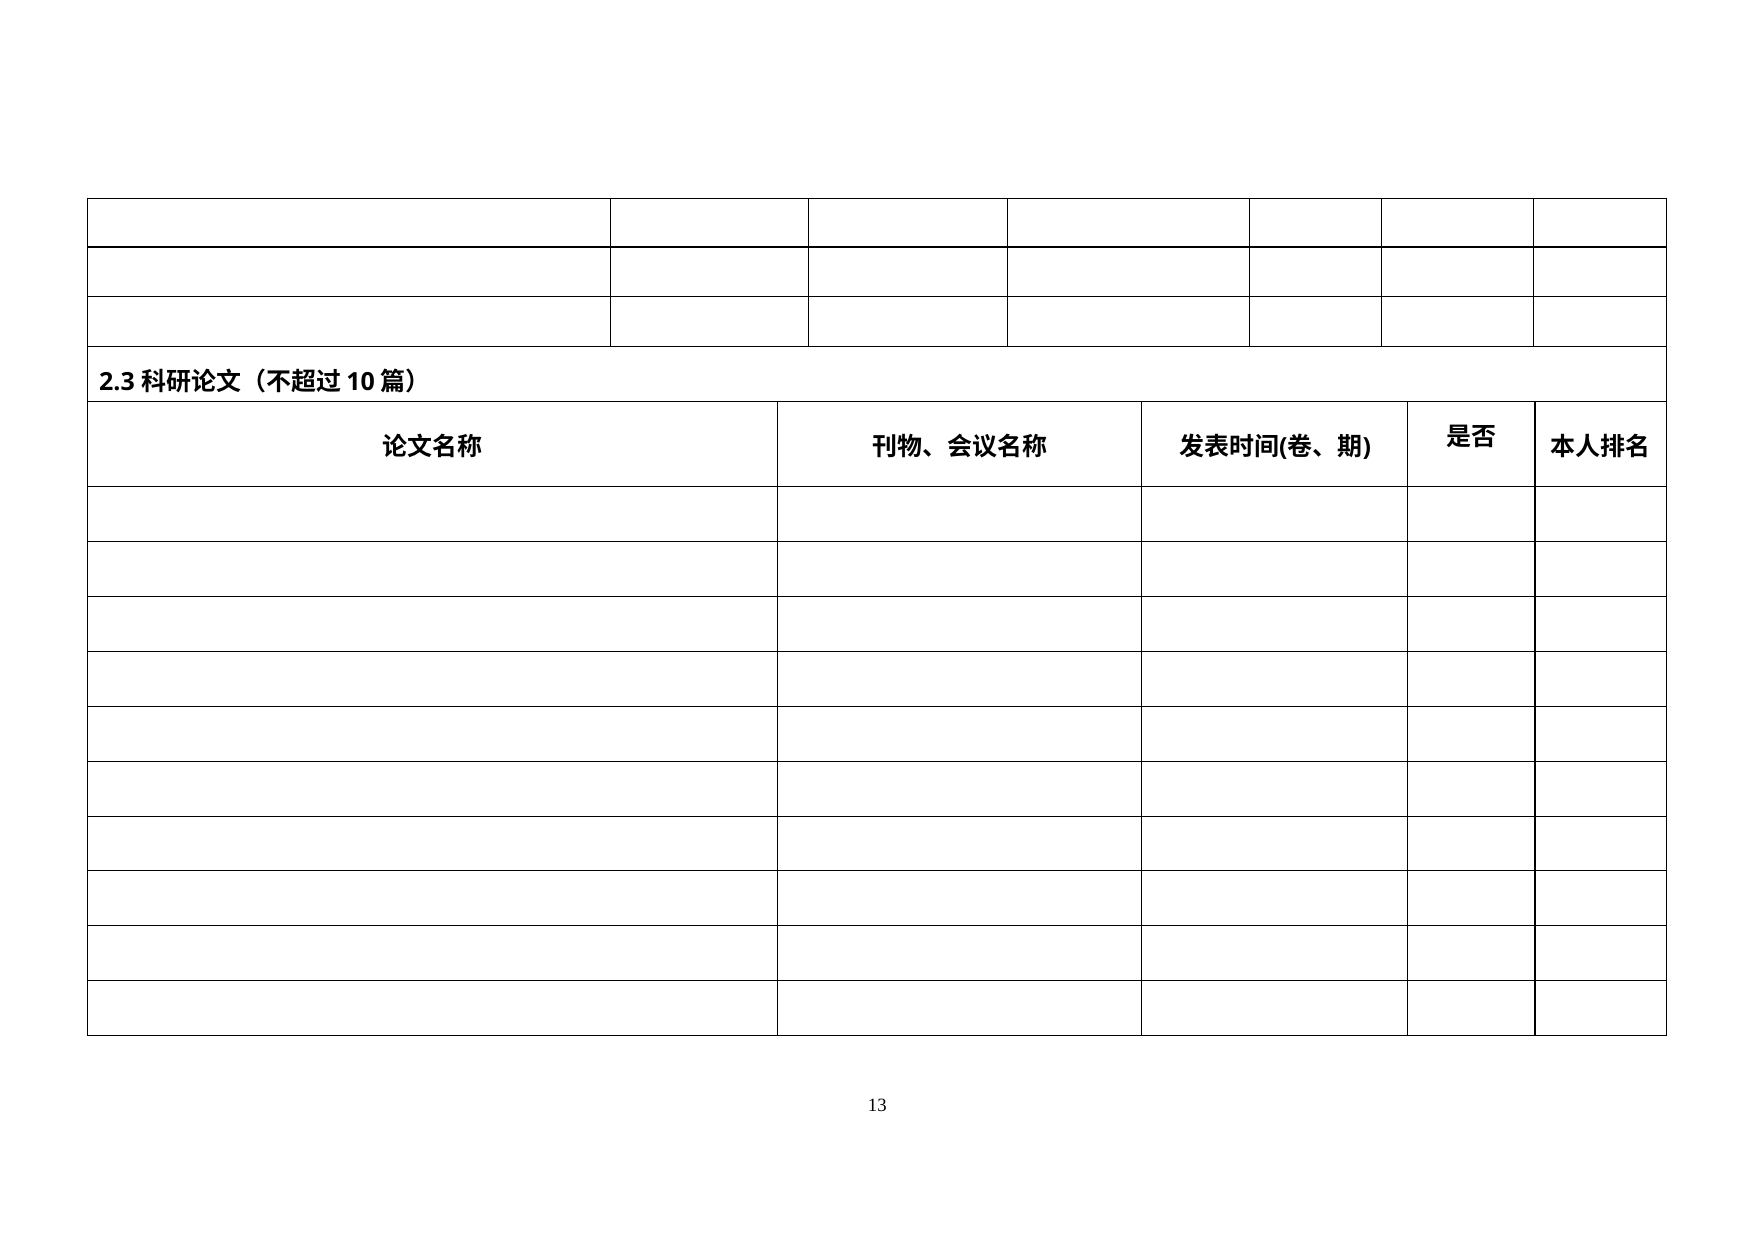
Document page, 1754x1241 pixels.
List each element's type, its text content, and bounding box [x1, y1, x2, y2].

table_cell [1008, 199, 1249, 246]
table_cell [1142, 707, 1407, 761]
table_cell [1142, 487, 1407, 541]
table_cell [1536, 542, 1666, 596]
table_cell [1408, 926, 1534, 980]
table_cell [1408, 487, 1534, 541]
table_cell [1536, 597, 1666, 651]
table_cell [611, 297, 808, 346]
table_cell [1408, 542, 1534, 596]
table_cell [1536, 487, 1666, 541]
table_cell [1382, 199, 1533, 246]
table_cell [1142, 981, 1407, 1035]
table_cell [1408, 652, 1534, 706]
table_cell [88, 817, 777, 870]
table_cell [1250, 199, 1381, 246]
table_cell [88, 926, 777, 980]
table_cell [778, 707, 1141, 761]
table_cell 是否 通讯作者 [1408, 402, 1534, 486]
table_cell [88, 597, 777, 651]
table_cell [778, 487, 1141, 541]
table_cell [1408, 871, 1534, 925]
table_cell [88, 652, 777, 706]
table_cell [88, 542, 777, 596]
table_cell [1408, 817, 1534, 870]
table_cell [809, 199, 1007, 246]
table_cell [88, 871, 777, 925]
table_cell [778, 926, 1141, 980]
table_cell [1534, 199, 1666, 246]
table_cell [611, 248, 808, 296]
table_cell [1408, 762, 1534, 816]
table_cell [88, 487, 777, 541]
table_cell [1536, 817, 1666, 870]
table_cell [1382, 297, 1533, 346]
table_cell [1536, 981, 1666, 1035]
table_cell 发表时间(卷、期) [1142, 402, 1407, 486]
table_cell [1534, 248, 1666, 296]
table_cell 2.3 科研论文（不超过10篇） [88, 347, 1666, 401]
table_cell [1408, 981, 1534, 1035]
table_cell [1536, 762, 1666, 816]
table_cell [88, 762, 777, 816]
table_cell [1142, 817, 1407, 870]
table_cell [778, 542, 1141, 596]
table_cell [1250, 297, 1381, 346]
table_cell [1142, 542, 1407, 596]
table_cell [778, 762, 1141, 816]
table_cell [778, 871, 1141, 925]
table_cell [1142, 762, 1407, 816]
table_cell [778, 597, 1141, 651]
table_cell [778, 652, 1141, 706]
table_cell [778, 817, 1141, 870]
table_cell [1008, 248, 1249, 296]
table_cell [1142, 871, 1407, 925]
table_cell [1536, 652, 1666, 706]
table_cell [611, 199, 808, 246]
table_cell 论文名称 [88, 402, 777, 486]
table_cell [1142, 926, 1407, 980]
table_cell [88, 248, 610, 296]
table_cell [1142, 652, 1407, 706]
table_cell [809, 297, 1007, 346]
table_cell [1536, 871, 1666, 925]
table_cell [88, 199, 610, 246]
table_cell [1408, 707, 1534, 761]
table_cell [1536, 926, 1666, 980]
table_cell [1008, 297, 1249, 346]
table_cell [1534, 297, 1666, 346]
table_cell [778, 981, 1141, 1035]
table_cell [1382, 248, 1533, 296]
table_cell [1408, 597, 1534, 651]
table_cell [1536, 707, 1666, 761]
table_cell [1142, 597, 1407, 651]
table_cell [1250, 248, 1381, 296]
table_cell 刊物、会议名称 [778, 402, 1141, 486]
table_cell [88, 297, 610, 346]
table_cell [88, 981, 777, 1035]
table_cell [809, 248, 1007, 296]
table_cell [88, 707, 777, 761]
table_cell 本人排名 [1536, 402, 1666, 486]
